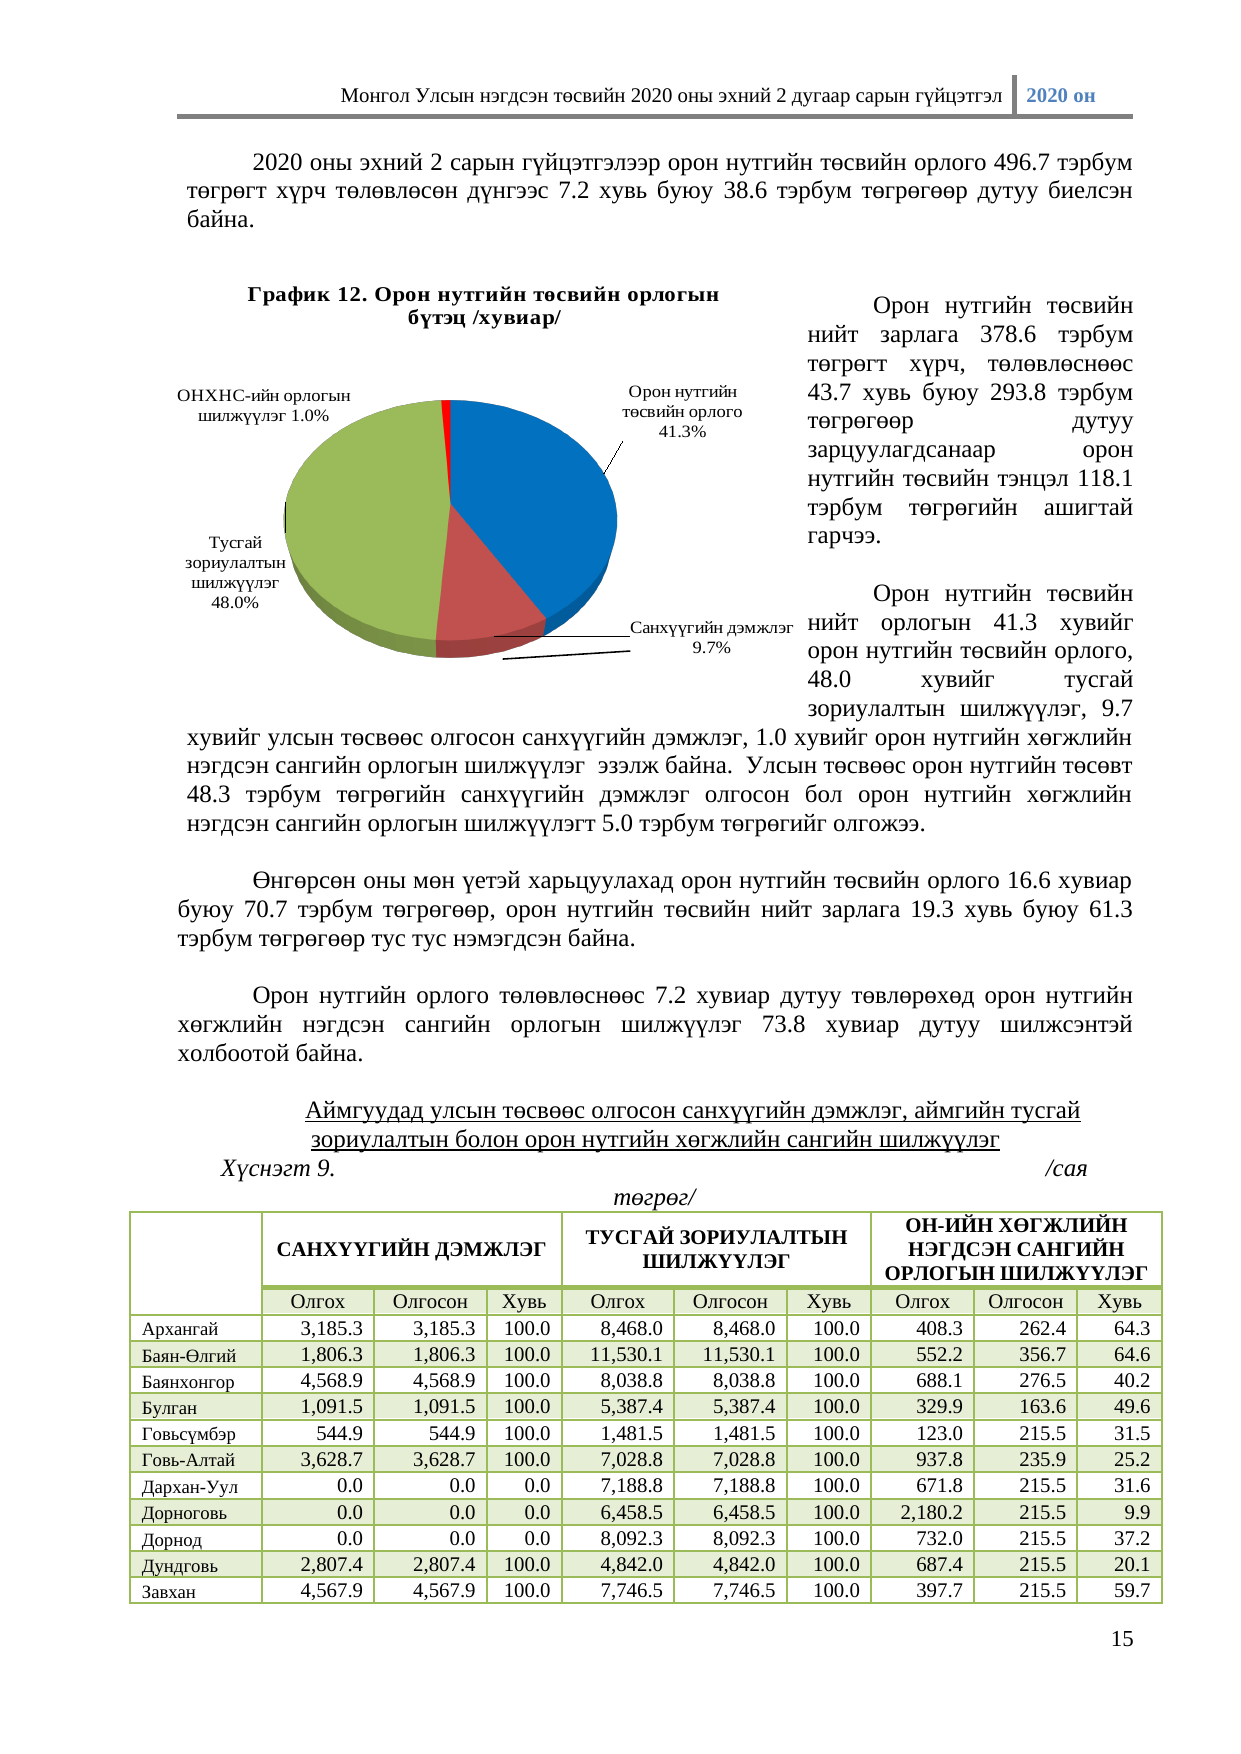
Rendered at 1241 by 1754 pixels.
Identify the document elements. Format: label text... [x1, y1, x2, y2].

text Орон нутгийн орлого төлөвлөснөөс 7.2 хувиар дутуу төвлөрөхөд орон нутгийн хөгжлийн нэгдсэн сангийн орлогын шилжүүлэг 73.8 хувиар дутуу шилжсэнтэй холбоотой байна. [177, 981, 1133, 1067]
table_cell 0.0 [488, 1473, 561, 1498]
table_cell 7,028.8 [675, 1447, 786, 1471]
table_cell 64.6 [1078, 1342, 1161, 1366]
table_cell Дорнод [131, 1526, 261, 1550]
table_cell 0.0 [488, 1500, 561, 1524]
table_cell 937.8 [872, 1447, 973, 1471]
table_cell 100.0 [788, 1473, 870, 1498]
table_cell 100.0 [488, 1447, 561, 1471]
table_cell 408.3 [872, 1316, 973, 1340]
table_cell 1,091.5 [375, 1394, 486, 1418]
table_cell Дундговь [131, 1552, 261, 1576]
table_cell 100.0 [488, 1316, 561, 1340]
table_cell 40.2 [1078, 1368, 1161, 1392]
table_cell 100.0 [488, 1368, 561, 1392]
table_cell 100.0 [788, 1421, 870, 1444]
table_cell 0.0 [375, 1473, 486, 1498]
table_cell Булган [131, 1394, 261, 1418]
text Орон нутгийн төсвийн нийт зарлага 378.6 тэрбум төгрөгт хүрч, төлөвлөснөөс 43.7 хувь буюу 293.8 тэрбум төгрөгөөр дутуу зарцуулагдсанаар орон нутгийн төсвийн тэнцэл 118.1 тэрбум төгрөгийн ашигтай гарчээ. [187, 291, 1133, 549]
table_cell 235.9 [975, 1447, 1076, 1471]
table_cell 215.5 [975, 1526, 1076, 1550]
table_cell 552.2 [872, 1342, 973, 1366]
table_cell 100.0 [488, 1394, 561, 1418]
table_cell Олгох [563, 1290, 673, 1313]
table_cell 31.5 [1078, 1421, 1161, 1444]
table_cell 100.0 [788, 1552, 870, 1576]
table_cell 100.0 [788, 1500, 870, 1524]
table_cell 100.0 [488, 1552, 561, 1576]
table_cell 7,746.5 [563, 1578, 673, 1602]
table_cell 31.6 [1078, 1473, 1161, 1498]
table_cell 397.7 [872, 1578, 973, 1602]
text Орон нутгийн төсвийн нийт орлогын 41.3 хувийг орон нутгийн төсвийн орлого, 48.0 хувийг тусгай зориулалтын шилжүүлэг, 9.7 хувийг улсын төсвөөс олгосон санхүүгийн дэмжлэг, 1.0 хувийг орон нутгийн хөгжлийн нэгдсэн сангийн орлогын шилжүүлэг эзэлж байна. Улсын төсвөөс орон нутгийн төсөвт 48.3 тэрбум төгрөгийн санхүүгийн дэмжлэг олгосон бол орон нутгийн хөгжлийн нэгдсэн сангийн орлогын шилжүүлэгт 5.0 тэрбум төгрөгийг олгожээ. [187, 578, 1133, 837]
table_cell 544.9 [375, 1421, 486, 1444]
table_cell Хувь [488, 1290, 561, 1313]
table_cell 100.0 [788, 1447, 870, 1471]
table_cell 100.0 [788, 1394, 870, 1418]
table_header ОН-ИЙН ХӨГЖЛИЙН НЭГДСЭН САНГИЙН ОРЛОГЫН ШИЛЖҮҮЛЭГ [872, 1213, 1161, 1285]
table_cell Олгох [263, 1290, 373, 1313]
table_cell 37.2 [1078, 1526, 1161, 1550]
table_cell 163.6 [975, 1394, 1076, 1418]
table_cell 4,568.9 [263, 1368, 373, 1392]
table_cell 100.0 [488, 1421, 561, 1444]
table_cell Говь-Алтай [131, 1447, 261, 1471]
table_cell 3,628.7 [263, 1447, 373, 1471]
table_cell 2,180.2 [872, 1500, 973, 1524]
table_cell 100.0 [788, 1316, 870, 1340]
table_cell Архангай [131, 1316, 261, 1340]
table_cell Дорноговь [131, 1500, 261, 1524]
table_cell 4,842.0 [563, 1552, 673, 1576]
table_cell 262.4 [975, 1316, 1076, 1340]
table_cell 100.0 [788, 1368, 870, 1392]
table_cell Дархан-Уул [131, 1473, 261, 1498]
table_cell 1,091.5 [263, 1394, 373, 1418]
table_cell 215.5 [975, 1552, 1076, 1576]
text 2020 оны эхний 2 сарын гүйцэтгэлээр орон нутгийн төсвийн орлого 496.7 тэрбум төгрөгт хүрч төлөвлөсөн дүнгээс 7.2 хувь буюу 38.6 тэрбум төгрөгөөр дутуу биелсэн байна. [187, 147, 1133, 233]
table_cell 20.1 [1078, 1552, 1161, 1576]
table_cell Говьсүмбэр [131, 1421, 261, 1444]
table_cell Баянхонгор [131, 1368, 261, 1392]
table_cell 276.5 [975, 1368, 1076, 1392]
table_cell 4,567.9 [263, 1578, 373, 1602]
table_cell 8,038.8 [563, 1368, 673, 1392]
table_cell 49.6 [1078, 1394, 1161, 1418]
table_cell 3,628.7 [375, 1447, 486, 1471]
table_cell 5,387.4 [675, 1394, 786, 1418]
table_cell 8,092.3 [675, 1526, 786, 1550]
table_cell 100.0 [488, 1342, 561, 1366]
table_cell 7,188.8 [563, 1473, 673, 1498]
table_cell 688.1 [872, 1368, 973, 1392]
table_cell 2,807.4 [375, 1552, 486, 1576]
table_cell 3,185.3 [375, 1316, 486, 1340]
table_cell Хувь [1078, 1290, 1161, 1313]
table_cell 732.0 [872, 1526, 973, 1550]
table_cell 8,038.8 [675, 1368, 786, 1392]
table_cell 0.0 [488, 1526, 561, 1550]
table_cell 5,387.4 [563, 1394, 673, 1418]
table_cell 1,481.5 [675, 1421, 786, 1444]
table_cell 0.0 [375, 1526, 486, 1550]
table_cell 3,185.3 [263, 1316, 373, 1340]
text Хүснэгт 9. /сая төгрөг/ [177, 1153, 1133, 1211]
table_cell 4,568.9 [375, 1368, 486, 1392]
table_cell Олгосон [675, 1290, 786, 1313]
table_cell 7,028.8 [563, 1447, 673, 1471]
table_cell 8,092.3 [563, 1526, 673, 1550]
table_cell 123.0 [872, 1421, 973, 1444]
text Аймгуудад улсын төсвөөс олгосон санхүүгийн дэмжлэг, аймгийн тусгай зориулалтын болон орон нутгийн хөгжлийн сангийн шилжүүлэг [177, 1096, 1133, 1153]
table_cell 100.0 [788, 1578, 870, 1602]
table_header САНХYYГИЙН ДЭМЖЛЭГ [263, 1213, 561, 1285]
table_cell Олгосон [975, 1290, 1076, 1313]
table_cell 356.7 [975, 1342, 1076, 1366]
table_cell 100.0 [488, 1578, 561, 1602]
table_cell Хувь [788, 1290, 870, 1313]
table_cell 687.4 [872, 1552, 973, 1576]
table_cell Баян-Өлгий [131, 1342, 261, 1366]
table_cell 1,806.3 [375, 1342, 486, 1366]
table_cell 6,458.5 [563, 1500, 673, 1524]
table_cell 100.0 [788, 1526, 870, 1550]
table_cell 215.5 [975, 1421, 1076, 1444]
table_cell 544.9 [263, 1421, 373, 1444]
table_cell 1,481.5 [563, 1421, 673, 1444]
table_cell 25.2 [1078, 1447, 1161, 1471]
table_cell 6,458.5 [675, 1500, 786, 1524]
table_cell 4,842.0 [675, 1552, 786, 1576]
table_cell 8,468.0 [675, 1316, 786, 1340]
table_cell 1,806.3 [263, 1342, 373, 1366]
table_cell 0.0 [263, 1526, 373, 1550]
table_cell 11,530.1 [563, 1342, 673, 1366]
table_cell Олгосон [375, 1290, 486, 1313]
table_cell 7,746.5 [675, 1578, 786, 1602]
text Өнгөрсөн оны мөн үетэй харьцуулахад орон нутгийн төсвийн орлого 16.6 хувиар буюу 70.7 тэрбум төгрөгөөр, орон нутгийн төсвийн нийт зарлага 19.3 хувь буюу 61.3 тэрбум төгрөгөөр тус тус нэмэгдсэн байна. [177, 866, 1133, 952]
table_cell 215.5 [975, 1500, 1076, 1524]
table_cell Завхан [131, 1578, 261, 1602]
table_cell 100.0 [788, 1342, 870, 1366]
table_cell 11,530.1 [675, 1342, 786, 1366]
table_cell 9.9 [1078, 1500, 1161, 1524]
table_cell 2,807.4 [263, 1552, 373, 1576]
table_cell 0.0 [263, 1473, 373, 1498]
table_cell 0.0 [375, 1500, 486, 1524]
table_cell 7,188.8 [675, 1473, 786, 1498]
table_header [131, 1213, 261, 1313]
table_cell 59.7 [1078, 1578, 1161, 1602]
table_cell 8,468.0 [563, 1316, 673, 1340]
table_cell 329.9 [872, 1394, 973, 1418]
table_header ТУСГАЙ ЗОРИУЛАЛТЫН ШИЛЖҮҮЛЭГ [563, 1213, 870, 1285]
table_cell Олгох [872, 1290, 973, 1313]
table_cell 215.5 [975, 1578, 1076, 1602]
table_cell 64.3 [1078, 1316, 1161, 1340]
table_cell 215.5 [975, 1473, 1076, 1498]
table_cell 0.0 [263, 1500, 373, 1524]
table_cell 671.8 [872, 1473, 973, 1498]
table_cell 4,567.9 [375, 1578, 486, 1602]
